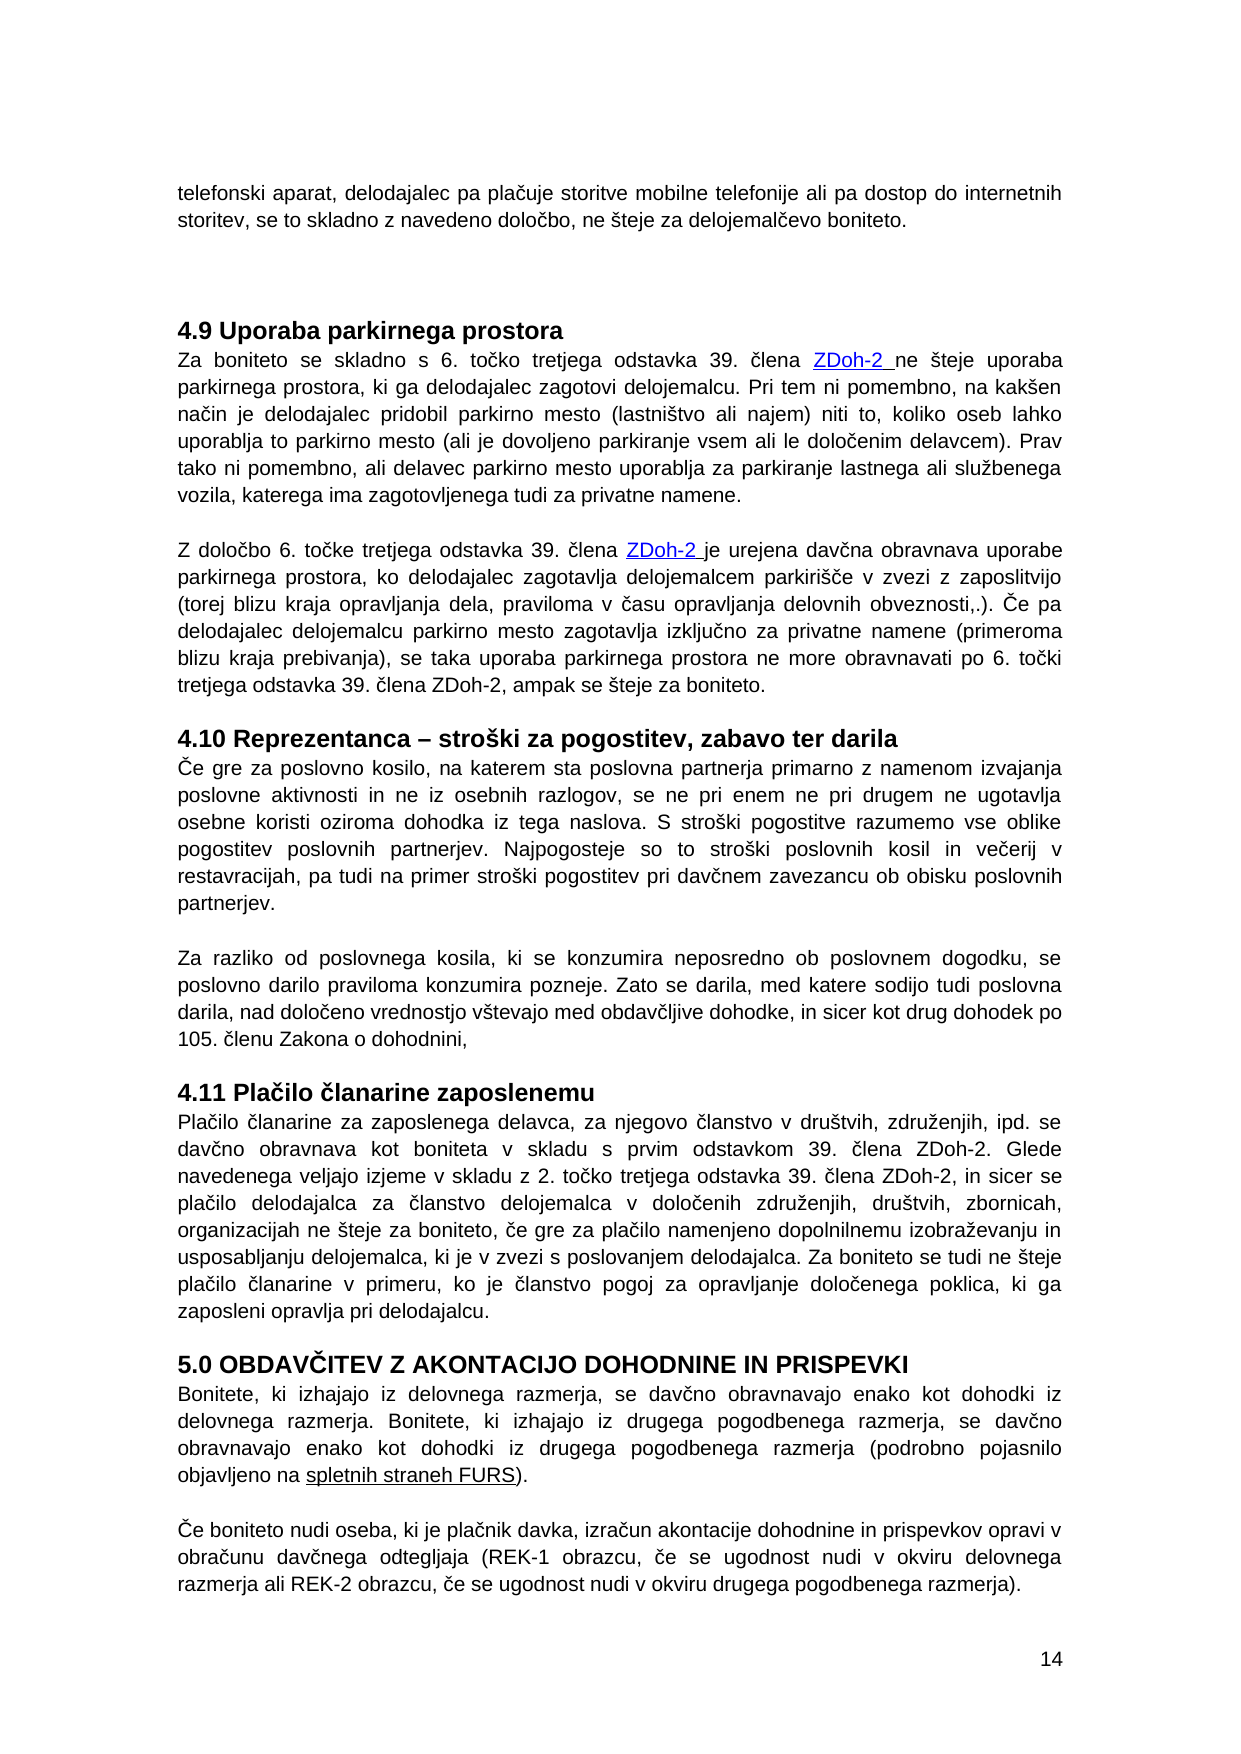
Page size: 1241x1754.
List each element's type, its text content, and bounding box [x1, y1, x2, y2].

text Za razliko od poslovnega kosila, ki se konzumira neposredno ob poslovnem dogodku, se poslovno darilo praviloma konzumira pozneje. Zato se darila, med katere sodijo tudi poslovna darila, nad določeno vrednostjo vštevajo med obdavčljive dohodke, in sicer kot drug dohodek po 105. členu Zakona o dohodnini, [177, 942, 1063, 1051]
text Če boniteto nudi oseba, ki je plačnik davka, izračun akontacije dohodnine in prispevkov opravi v obračunu davčnega odtegljaja (REK-1 obrazcu, če se ugodnost nudi v okviru delovnega razmerja ali REK-2 obrazcu, če se ugodnost nudi v okviru drugega pogodbenega razmerja). [177, 1514, 1063, 1596]
text 4.9 Uporaba parkirnega prostora [177, 316, 1063, 345]
text 4.10 Reprezentanca – stroški za pogostitev, zabavo ter darila [177, 724, 1063, 753]
text 5.0 OBDAVČITEV Z AKONTACIJO DOHODNINE IN PRISPEVKI [177, 1350, 1063, 1379]
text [177, 177, 1063, 231]
text Z določbo 6. točke tretjega odstavka 39. člena ZDoh-2 je urejena davčna obravnava uporabe parkirnega prostora, ko delodajalec zagotavlja delojemalcem parkirišče v zvezi z zaposlitvijo (torej blizu kraja opravljanja dela, praviloma v času opravljanja delovnih obveznosti,.). Če pa delodajalec delojemalcu parkirno mesto zagotavlja izključno za privatne namene (primeroma blizu kraja prebivanja), se taka uporaba parkirnega prostora ne more obravnavati po 6. točki tretjega odstavka 39. člena ZDoh-2, ampak se šteje za boniteto. [177, 534, 1063, 697]
text Za boniteto se skladno s 6. točko tretjega odstavka 39. člena ZDoh-2 ne šteje uporaba parkirnega prostora, ki ga delodajalec zagotovi delojemalcu. Pri tem ni pomembno, na kakšen način je delodajalec pridobil parkirno mesto (lastništvo ali najem) niti to, koliko oseb lahko uporablja to parkirno mesto (ali je dovoljeno parkiranje vsem ali le določenim delavcem). Prav tako ni pomembno, ali delavec parkirno mesto uporablja za parkiranje lastnega ali službenega vozila, katerega ima zagotovljenega tudi za privatne namene. [177, 345, 1063, 507]
text Bonitete, ki izhajajo iz delovnega razmerja, se davčno obravnavajo enako kot dohodki iz delovnega razmerja. Bonitete, ki izhajajo iz drugega pogodbenega razmerja, se davčno obravnavajo enako kot dohodki iz drugega pogodbenega razmerja (podrobno pojasnilo objavljeno na spletnih straneh FURS). [177, 1379, 1063, 1487]
text Plačilo članarine za zaposlenega delavca, za njegovo članstvo v društvih, združenjih, ipd. se davčno obravnava kot boniteta v skladu s prvim odstavkom 39. člena ZDoh-2. Glede navedenega veljajo izjeme v skladu z 2. točko tretjega odstavka 39. člena ZDoh-2, in sicer se plačilo delodajalca za članstvo delojemalca v določenih združenjih, društvih, zbornicah, organizacijah ne šteje za boniteto, če gre za plačilo namenjeno dopolnilnemu izobraževanju in usposabljanju delojemalca, ki je v zvezi s poslovanjem delodajalca. Za boniteto se tudi ne šteje plačilo članarine v primeru, ko je članstvo pogoj za opravljanje določenega poklica, ki ga zaposleni opravlja pri delodajalcu. [177, 1106, 1063, 1323]
text Če gre za poslovno kosilo, na katerem sta poslovna partnerja primarno z namenom izvajanja poslovne aktivnosti in ne iz osebnih razlogov, se ne pri enem ne pri drugem ne ugotavlja osebne koristi oziroma dohodka iz tega naslova. S stroški pogostitve razumemo vse oblike pogostitev poslovnih partnerjev. Najpogosteje so to stroški poslovnih kosil in večerij v restavracijah, pa tudi na primer stroški pogostitev pri davčnem zavezancu ob obisku poslovnih partnerjev. [177, 753, 1063, 915]
text 4.11 Plačilo članarine zaposlenemu [177, 1078, 1063, 1106]
